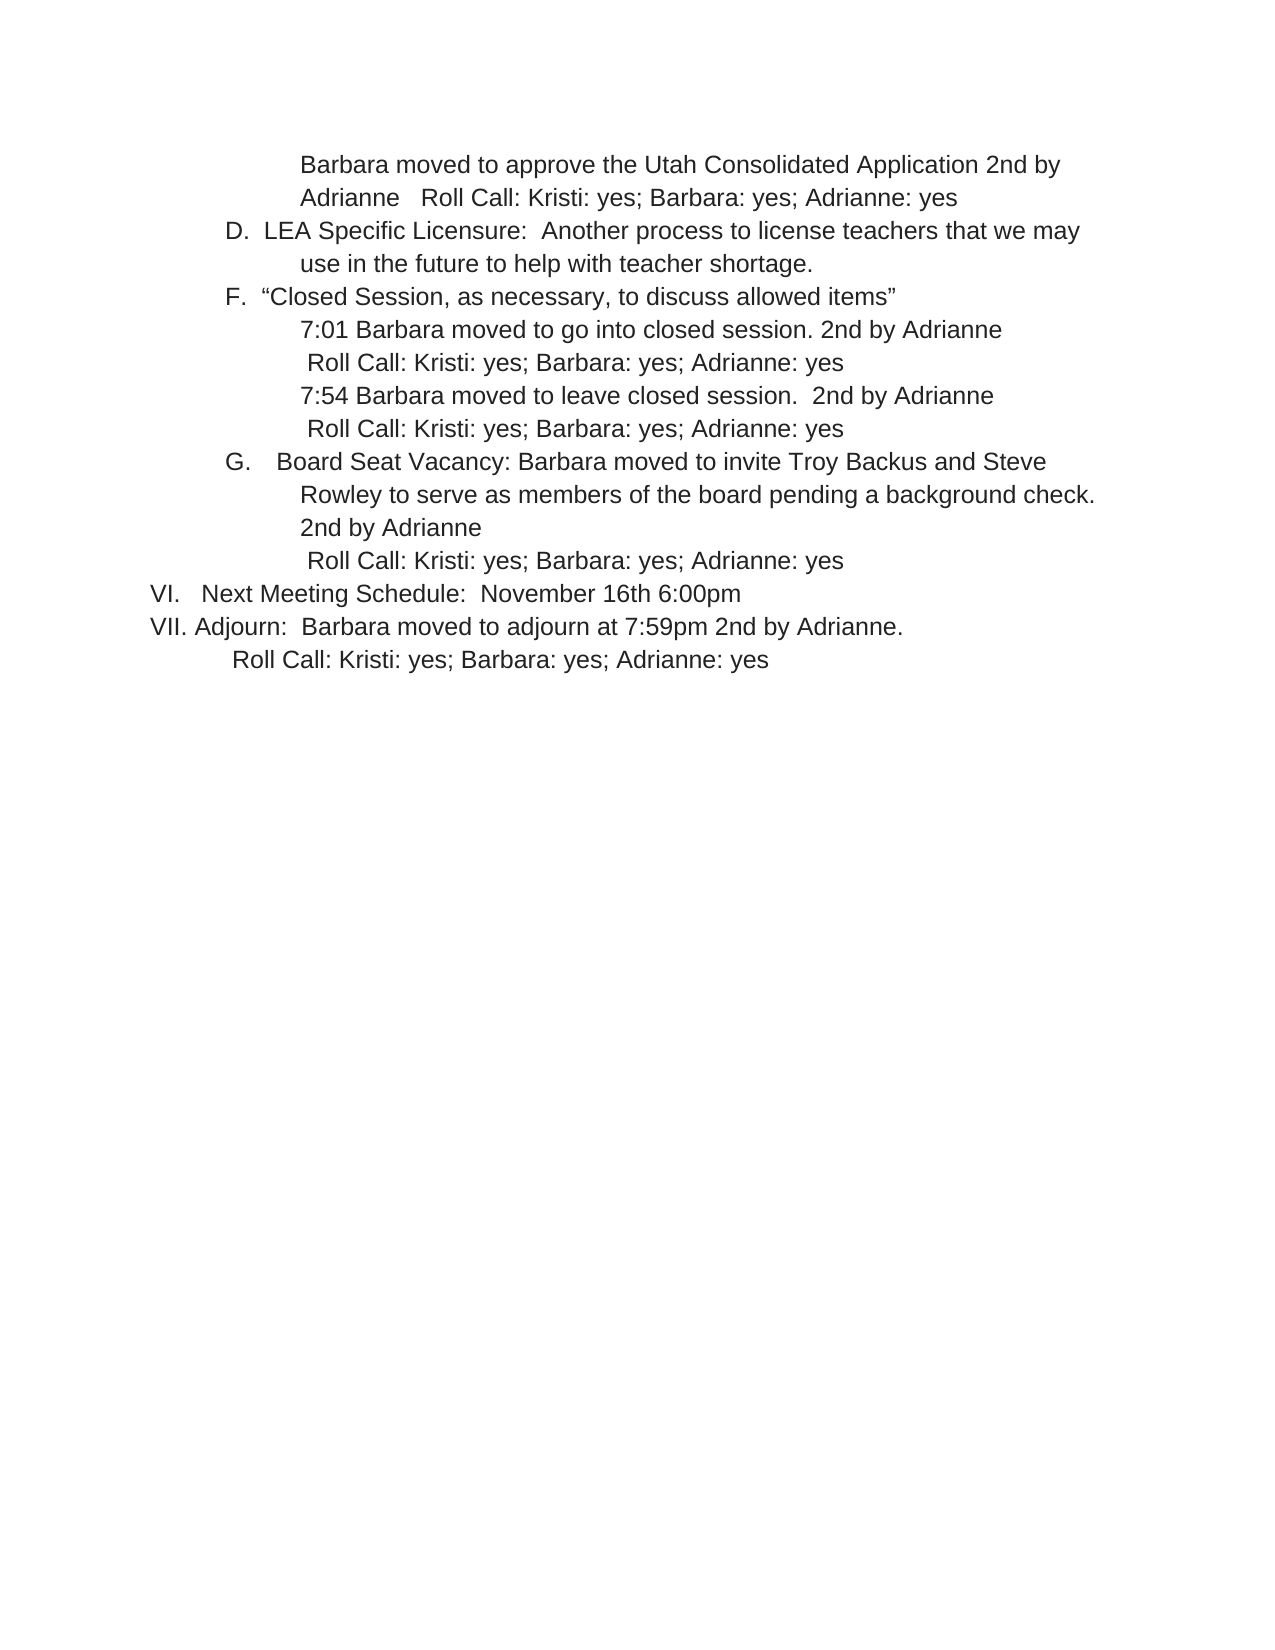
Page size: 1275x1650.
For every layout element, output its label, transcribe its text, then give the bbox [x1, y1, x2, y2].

text Adrianne Roll Call: Kristi: yes; Barbara: yes; Adrianne: yes [225, 183, 1125, 212]
text Roll Call: Kristi: yes; Barbara: yes; Adrianne: yes [150, 645, 1125, 674]
text VII. Adjourn: Barbara moved to adjourn at 7:59pm 2nd by Adrianne. [150, 612, 1125, 641]
text 7:54 Barbara moved to leave closed session. 2nd by Adrianne [225, 381, 1125, 410]
text F. “Closed Session, as necessary, to discuss allowed items” [150, 282, 1125, 311]
text Roll Call: Kristi: yes; Barbara: yes; Adrianne: yes [225, 414, 1125, 443]
text Roll Call: Kristi: yes; Barbara: yes; Adrianne: yes [150, 348, 1125, 377]
text 2nd by Adrianne [225, 513, 1125, 542]
text Barbara moved to approve the Utah Consolidated Application 2nd by [225, 150, 1125, 179]
text G. Board Seat Vacancy: Barbara moved to invite Troy Backus and Steve [225, 447, 1125, 476]
text D. LEA Specific Licensure: Another process to license teachers that we may [150, 216, 1125, 245]
text Rowley to serve as members of the board pending a background check. [225, 480, 1125, 509]
text use in the future to help with teacher shortage. [225, 249, 1125, 278]
text 7:01 Barbara moved to go into closed session. 2nd by Adrianne [150, 315, 1125, 344]
text VI. Next Meeting Schedule: November 16th 6:00pm [150, 579, 1125, 608]
text Roll Call: Kristi: yes; Barbara: yes; Adrianne: yes [150, 546, 1125, 575]
